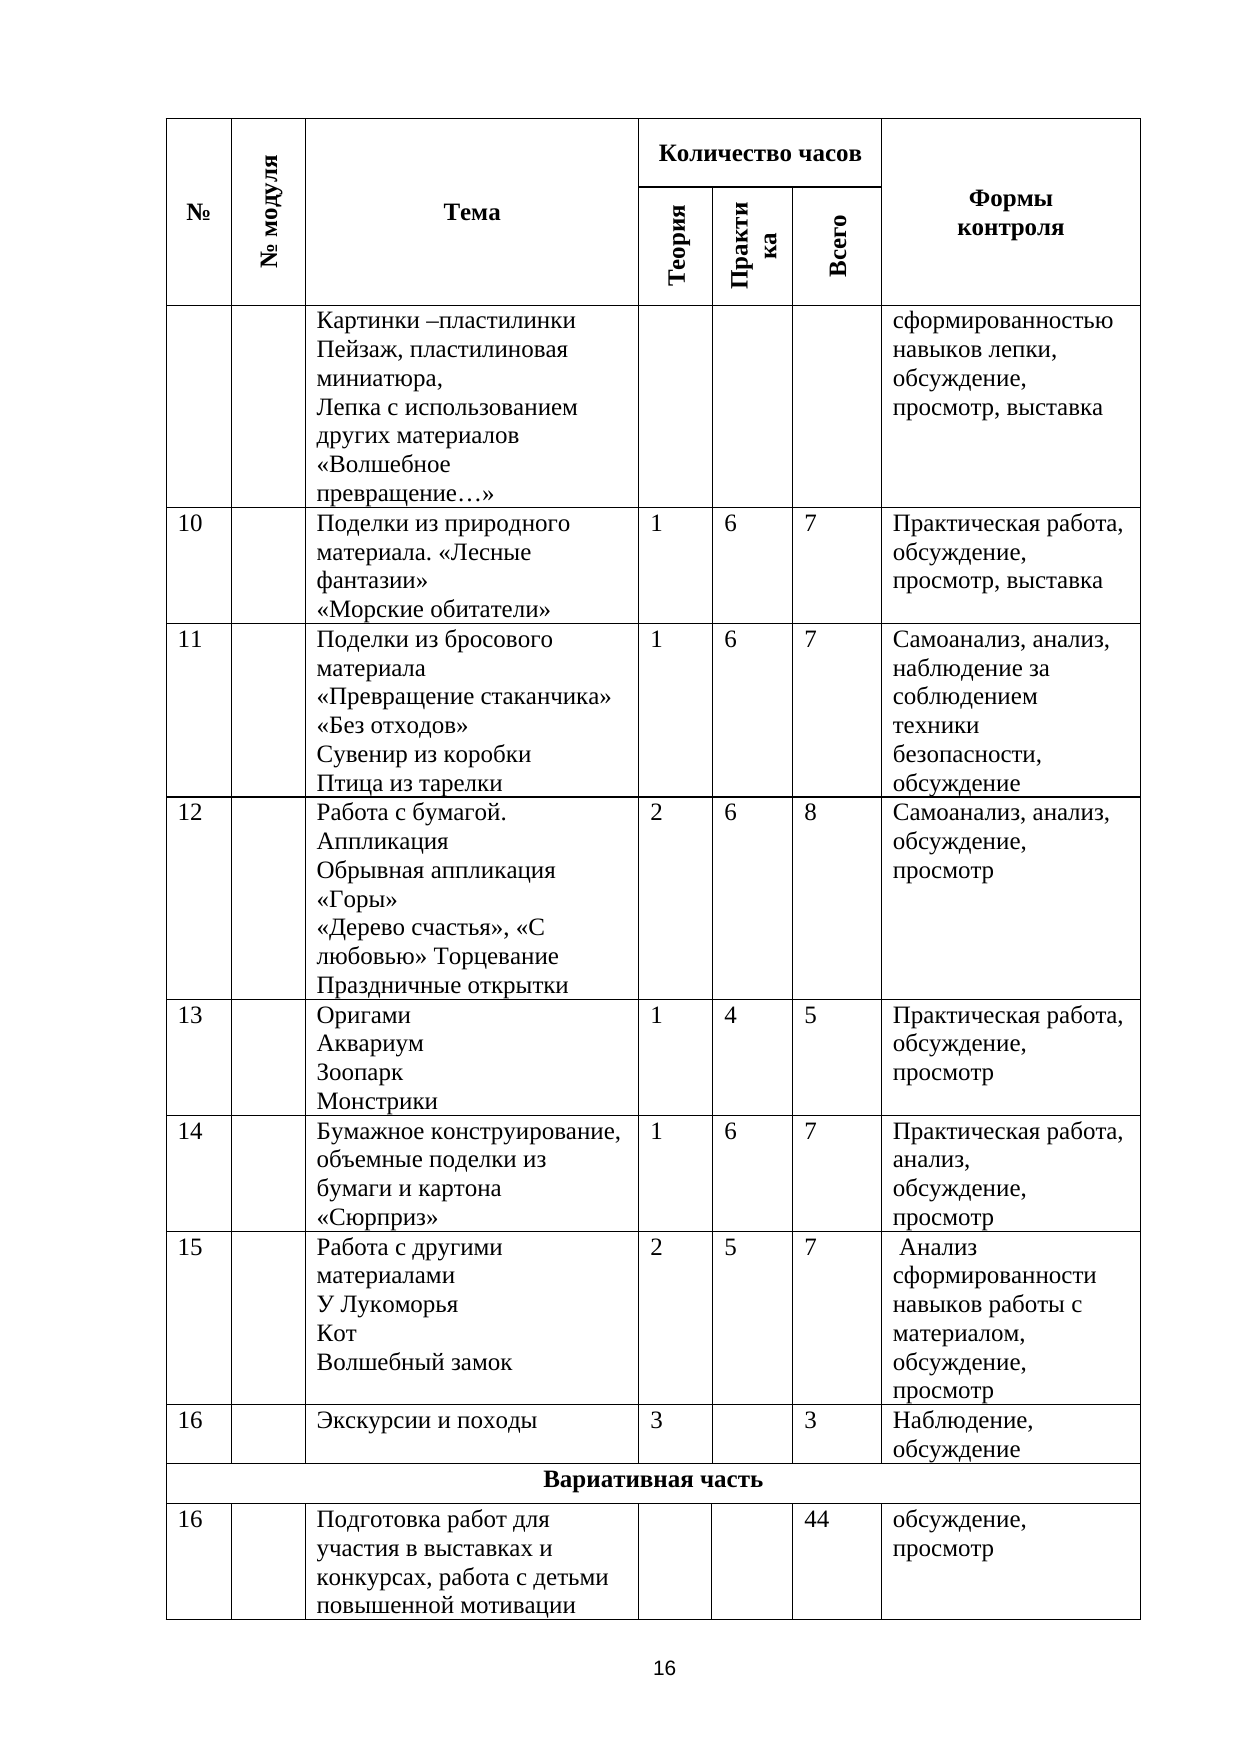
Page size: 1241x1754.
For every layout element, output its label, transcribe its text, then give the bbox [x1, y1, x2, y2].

table_cell Самоанализ, анализ, обсуждение, просмотр [882, 798, 1140, 999]
table_cell 1 [639, 508, 712, 623]
table_cell Анализ сформированности навыков работы с материалом, обсуждение, просмотр [882, 1232, 1140, 1404]
table_cell [232, 1504, 305, 1619]
table_cell 7 [793, 1116, 881, 1231]
table_cell [713, 1405, 792, 1463]
table_cell 6 [713, 306, 792, 507]
table_cell 10 [167, 508, 231, 623]
table_cell 7 [793, 306, 881, 507]
table_cell Практическая работа, обсуждение, просмотр, выставка [882, 508, 1140, 623]
table_cell Самоанализ, анализ, наблюдение за соблюдением техники безопасности, обсуждение [882, 624, 1140, 796]
table_cell 3 [793, 1405, 881, 1463]
table_cell 13 [167, 1000, 231, 1115]
table_cell 6 [713, 508, 792, 623]
table_cell Наблюдение, обсуждение [882, 1405, 1140, 1463]
table_cell 2 [639, 798, 712, 999]
table_cell Оригами Аквариум Зоопарк Монстрики [306, 1000, 638, 1115]
table_cell [232, 1232, 305, 1404]
table_cell [232, 1116, 305, 1231]
table_cell Практическая работа, обсуждение, просмотр [882, 1000, 1140, 1115]
table_header № [167, 119, 231, 304]
table_cell Практика [713, 188, 792, 304]
table_cell [232, 624, 305, 796]
table_cell 1 [639, 306, 712, 507]
table_cell [232, 508, 305, 623]
table_cell 1 [639, 1116, 712, 1231]
table_cell [639, 1504, 711, 1619]
table_cell Всего [793, 188, 881, 304]
table_cell 14 [167, 1116, 231, 1231]
table_cell 6 [713, 624, 792, 796]
table_cell Работа с другими материалами У Лукоморья Кот Волшебный замок [306, 1232, 638, 1404]
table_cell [306, 306, 638, 507]
table_cell Теория [639, 188, 712, 304]
table_cell 3 [639, 1405, 712, 1463]
table_cell [232, 1405, 305, 1463]
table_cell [882, 306, 1140, 507]
table_cell 1 [639, 1000, 712, 1115]
table_header Количество часов [639, 119, 881, 186]
table_cell 16 [167, 1405, 231, 1463]
table_cell 16 [167, 1504, 231, 1619]
table_cell Бумажное конструирование, объемные поделки из бумаги и картона «Сюрприз» [306, 1116, 638, 1231]
table_cell 15 [167, 1232, 231, 1404]
table_cell 9 [167, 306, 231, 507]
table_header Тема [306, 119, 638, 304]
table_cell 5 [793, 1000, 881, 1115]
table_cell Поделки из бросового материала «Превращение стаканчика» «Без отходов» Сувенир из коробки Птица из тарелки [306, 624, 638, 796]
table_cell 5 [713, 1232, 792, 1404]
table_cell Работа с бумагой. Аппликация Обрывная аппликация «Горы» «Дерево счастья», «С любовью» Торцевание Праздничные открытки [306, 798, 638, 999]
table_cell [712, 1504, 792, 1619]
table_header Формы контроля [882, 119, 1140, 304]
table_cell 12 [167, 798, 231, 999]
table_cell [232, 1000, 305, 1115]
table_cell Поделки из природного материала. «Лесные фантазии» «Морские обитатели» [306, 508, 638, 623]
table_cell 8 [793, 798, 881, 999]
table_cell Экскурсии и походы [306, 1405, 638, 1463]
table_cell Вариативная часть [167, 1464, 1140, 1503]
table_cell [232, 798, 305, 999]
table_cell 44 [793, 1504, 881, 1619]
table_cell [306, 1504, 638, 1619]
table_cell 6 [713, 1116, 792, 1231]
table_cell 7 [793, 1232, 881, 1404]
table_cell [232, 306, 305, 507]
table_cell обсуждение, просмотр [882, 1504, 1140, 1619]
table_cell 7 [793, 624, 881, 796]
table_cell 11 [167, 624, 231, 796]
table_cell 6 [713, 798, 792, 999]
table_header № модуля [232, 119, 305, 304]
table_cell 4 [713, 1000, 792, 1115]
table_cell Практическая работа, анализ, обсуждение, просмотр [882, 1116, 1140, 1231]
table_cell 1 [639, 624, 712, 796]
table_cell 2 [639, 1232, 712, 1404]
table_cell 7 [793, 508, 881, 623]
